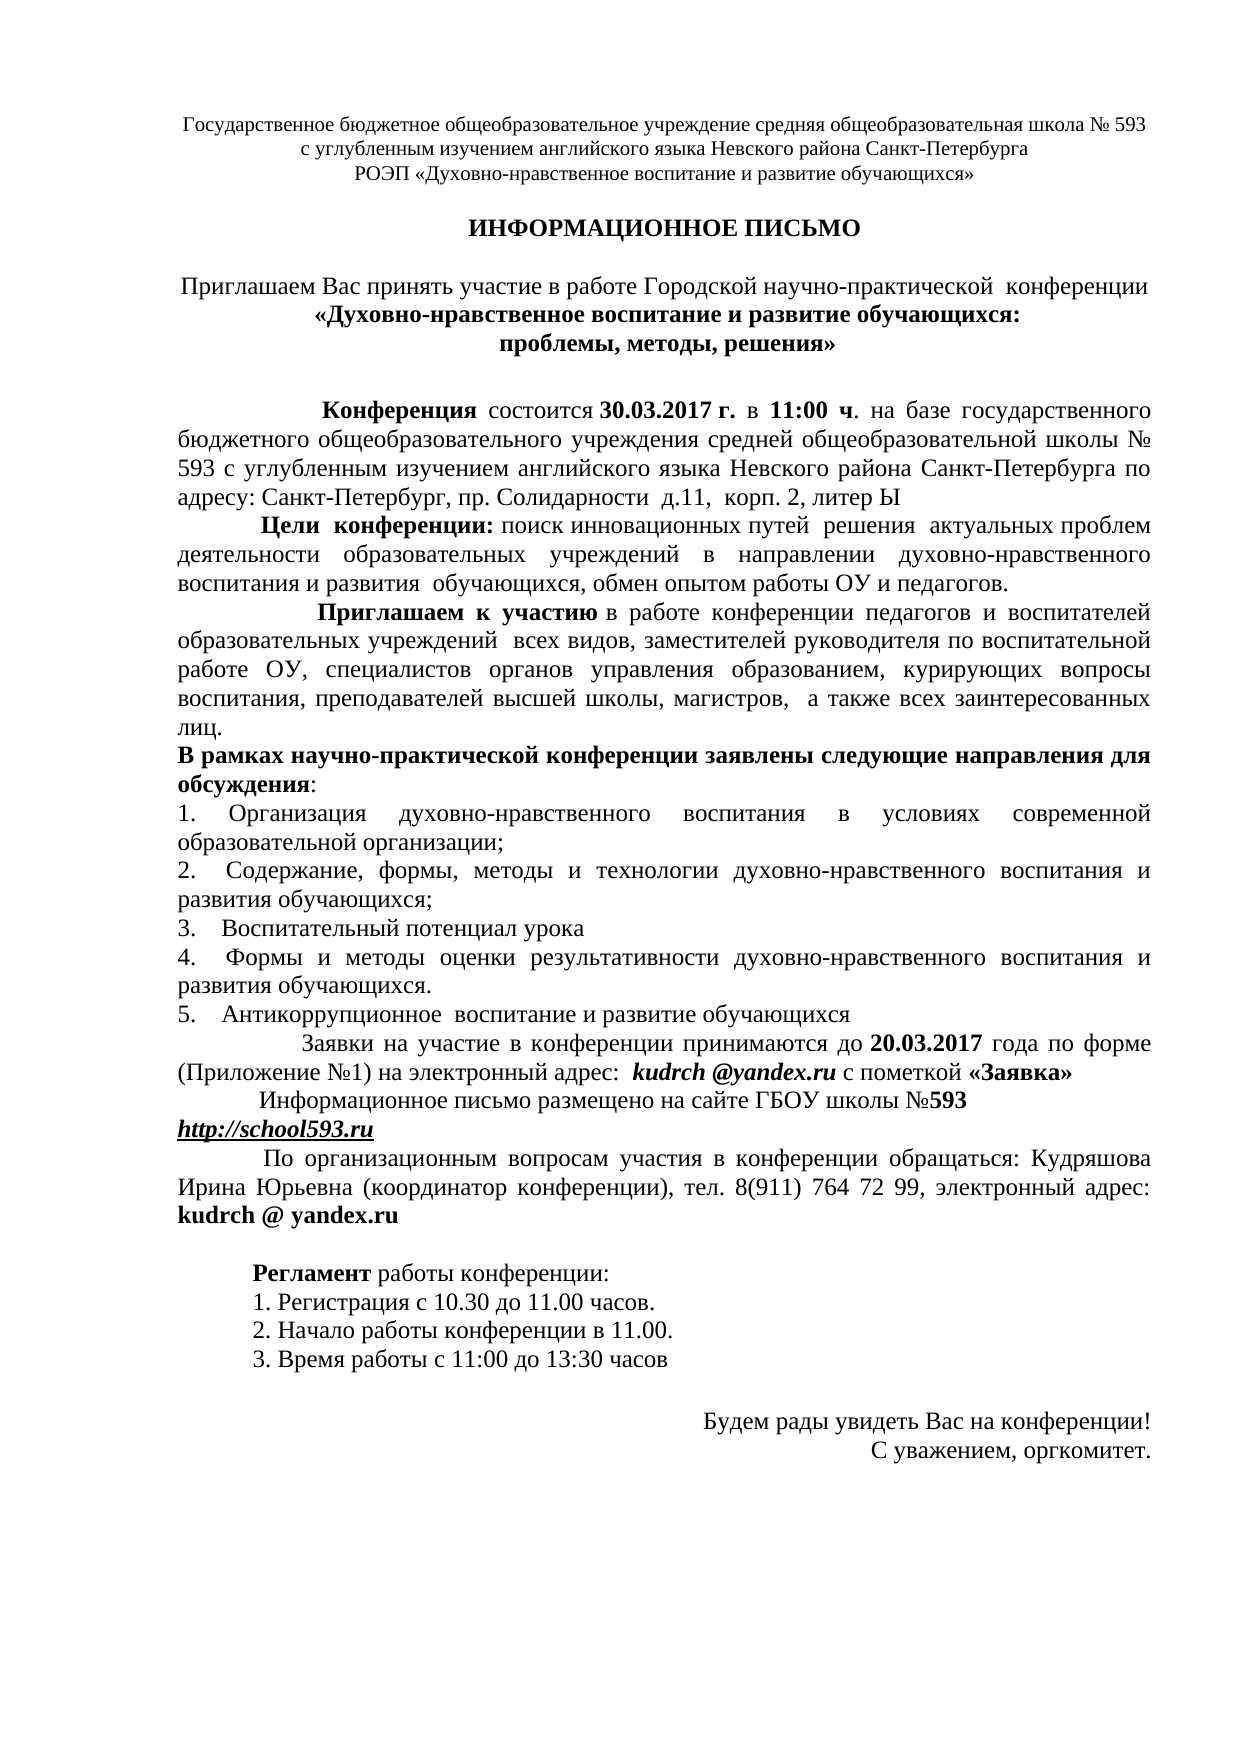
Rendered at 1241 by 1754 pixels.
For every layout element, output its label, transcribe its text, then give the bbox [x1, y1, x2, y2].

text Цели конференции: поиск инновационных путей решения актуальных проблем деятельности образовательных учреждений в направлении духовно-нравственного воспитания и развития обучающихся, обмен опытом работы ОУ и педагогов. [177, 510, 1152, 597]
text Информационное письмо размещено на сайте ГБОУ школы №593 [177, 1085, 1152, 1114]
text Регламент работы конференции: 1. Регистрация с 10.30 до 11.00 часов. 2. Начало работы конференции в 11.00. [177, 1229, 1152, 1344]
text Конференция состоится 30.03.2017 г. в 11:00 ч. на базе государственного бюджетного общеобразовательного учреждения средней общеобразовательной школы № 593 с углубленным изучением английского языка Невского района Санкт-Петербурга по адресу: Санкт-Петербург, пр. Солидарности д.11, корп. 2, литер Ы [177, 357, 1152, 510]
text «Духовно-нравственное воспитание и развитие обучающихся: [177, 299, 1152, 328]
text 1. Организация духовно-нравственного воспитания в условиях современной образовательной организации; [177, 798, 1152, 855]
text http://school593.ru [177, 1114, 1152, 1143]
text Приглашаем к участию в работе конференции педагогов и воспитателей образовательных учреждений всех видов, заместителей руководителя по воспитательной работе ОУ, специалистов органов управления образованием, курирующих вопросы воспитания, преподавателей высшей школы, магистров, а также всех заинтересованных лиц. [177, 597, 1152, 740]
text 5. Антикоррупционное воспитание и развитие обучающихся [177, 999, 1152, 1028]
text 3. Время работы с 11:00 до 13:30 часов [252, 1344, 1152, 1373]
text 4. Формы и методы оценки результативности духовно-нравственного воспитания и развития обучающихся. [177, 942, 1152, 999]
text Заявки на участие в конференции принимаются до 20.03.2017 года по форме (Приложение №1) на электронный адрес: kudrch @yandex.ru с пометкой «Заявка» [177, 1028, 1152, 1085]
text По организационным вопросам участия в конференции обращаться: Кудряшова Ирина Юрьевна (координатор конференции), тел. 8(911) 764 72 99, электронный адрес: kudrch @ yandex.ru [177, 1143, 1152, 1229]
text Будем рады увидеть Вас на конференции! С уважением, оргкомитет. [177, 1373, 1152, 1521]
text 2. Содержание, формы, методы и технологии духовно-нравственного воспитания и развития обучающихся; [177, 855, 1152, 913]
text 3. Воспитательный потенциал урока [177, 913, 1152, 942]
text Государственное бюджетное общеобразовательное учреждение средняя общеобразовательная школа № 593 с углубленным изучением английского языка Невского района Санкт-Петербурга [177, 112, 1152, 160]
text В рамках научно-практической конференции заявлены следующие направления для обсуждения: [177, 740, 1152, 798]
text проблемы, методы, решения» [177, 328, 1152, 357]
text РОЭП «Духовно-нравственное воспитание и развитие обучающихся» [177, 160, 1152, 184]
text ИНФОРМАЦИОННОЕ ПИСЬМО Приглашаем Вас принять участие в работе Городской научно-практической конференции [177, 213, 1152, 299]
